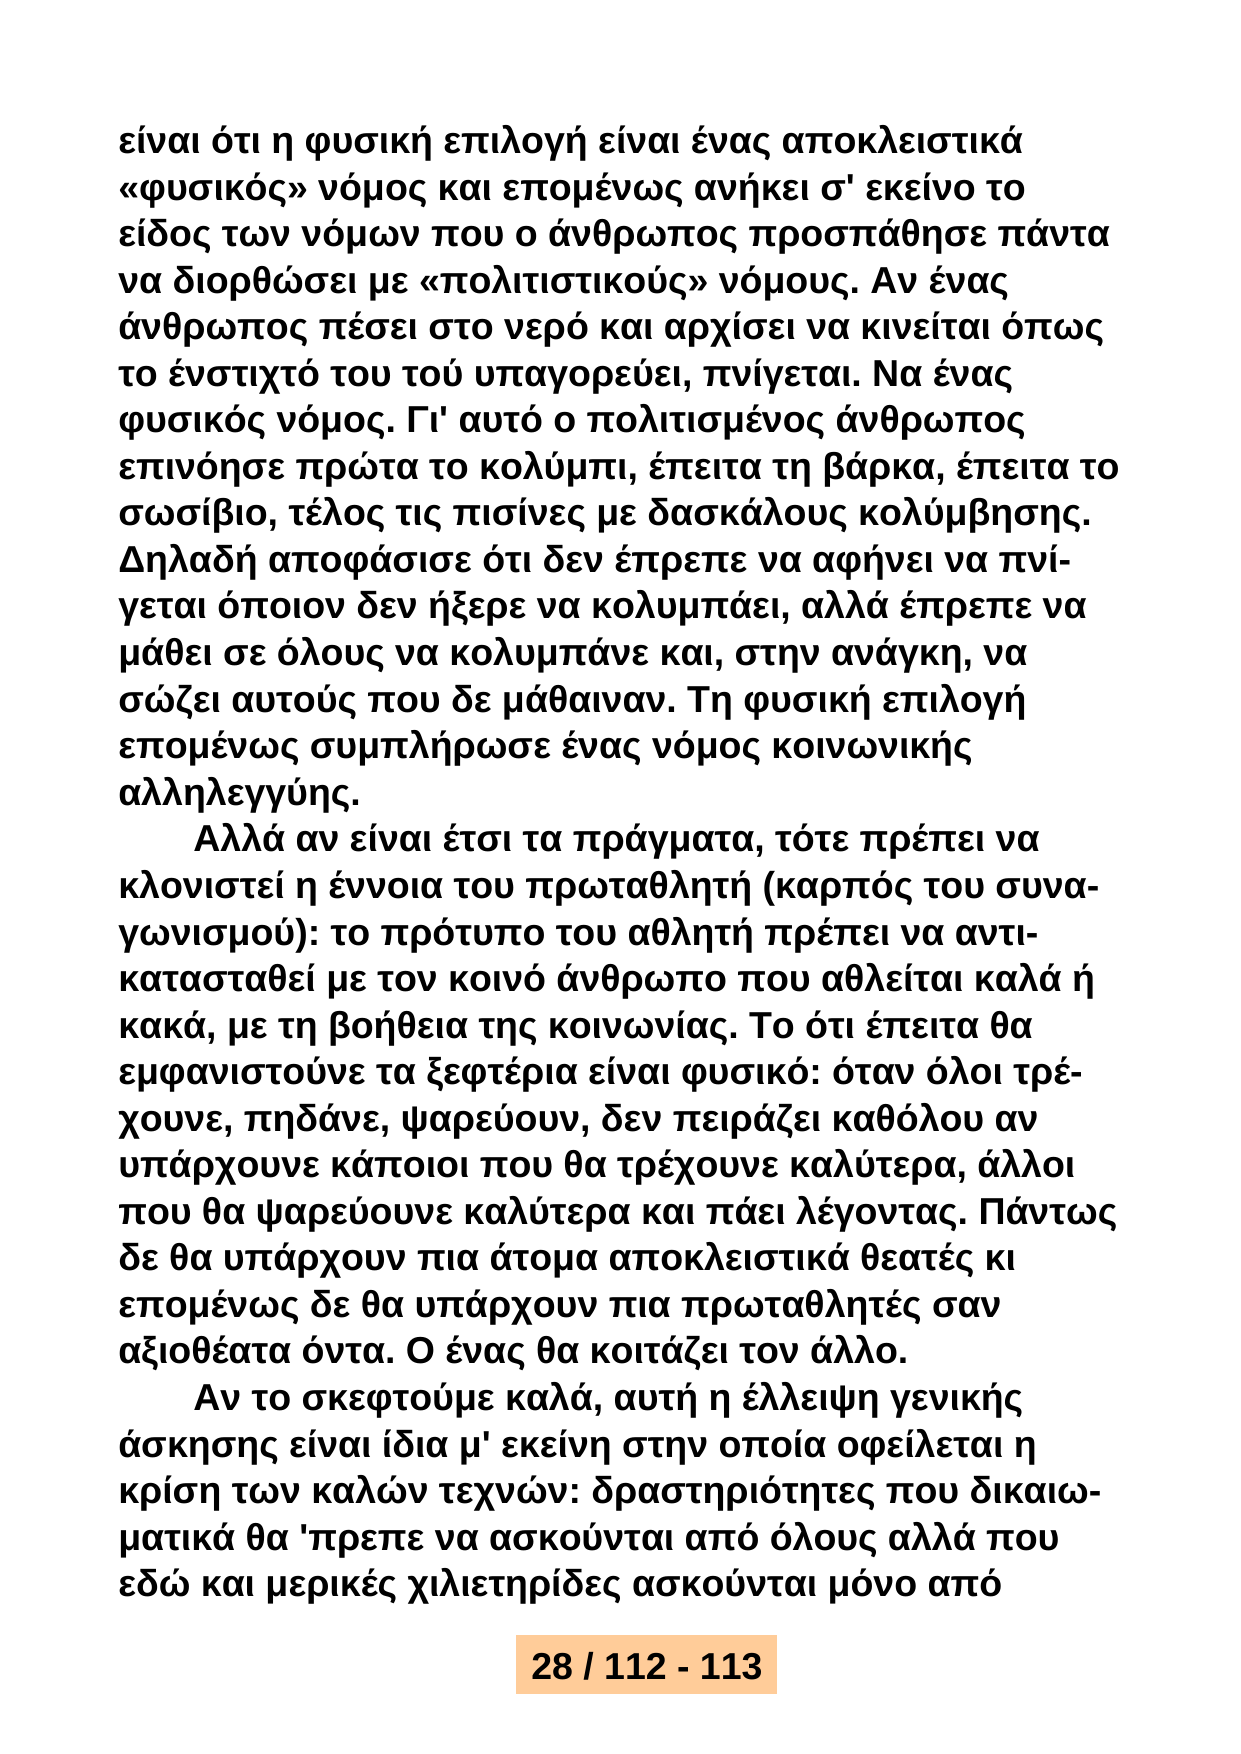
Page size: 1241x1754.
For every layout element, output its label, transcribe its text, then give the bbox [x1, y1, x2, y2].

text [118, 118, 1122, 813]
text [118, 1375, 1122, 1605]
text Αλλά αν είναι έτσι τα πράγματα, τότε πρέπει να κλονιστεί η έννοια του πρωταθλητή (καρπός του συνα-γωνισμού): το πρότυπο του αθλητή πρέπει να αντι-κατασταθεί με τον κοινό άνθρωπο που αθλείται καλά ή κακά, με τη βοήθεια της κοινωνίας. Το ότι έπειτα θα εμφανιστούνε τα ξεφτέρια είναι φυσικό: όταν όλοι τρέ-χουνε, πηδάνε, ψαρεύουν, δεν πειράζει καθόλου αν υπάρχουνε κάποιοι που θα τρέχουνε καλύτερα, άλλοι που θα ψαρεύουνε καλύτερα και πάει λέγοντας. Πάντως δε θα υπάρχουν πια άτομα αποκλειστικά θεατές κι επομένως δε θα υπάρχουν πια πρωταθλητές σαν αξιοθέατα όντα. Ο ένας θα κοιτάζει τον άλλο. [118, 817, 1122, 1372]
